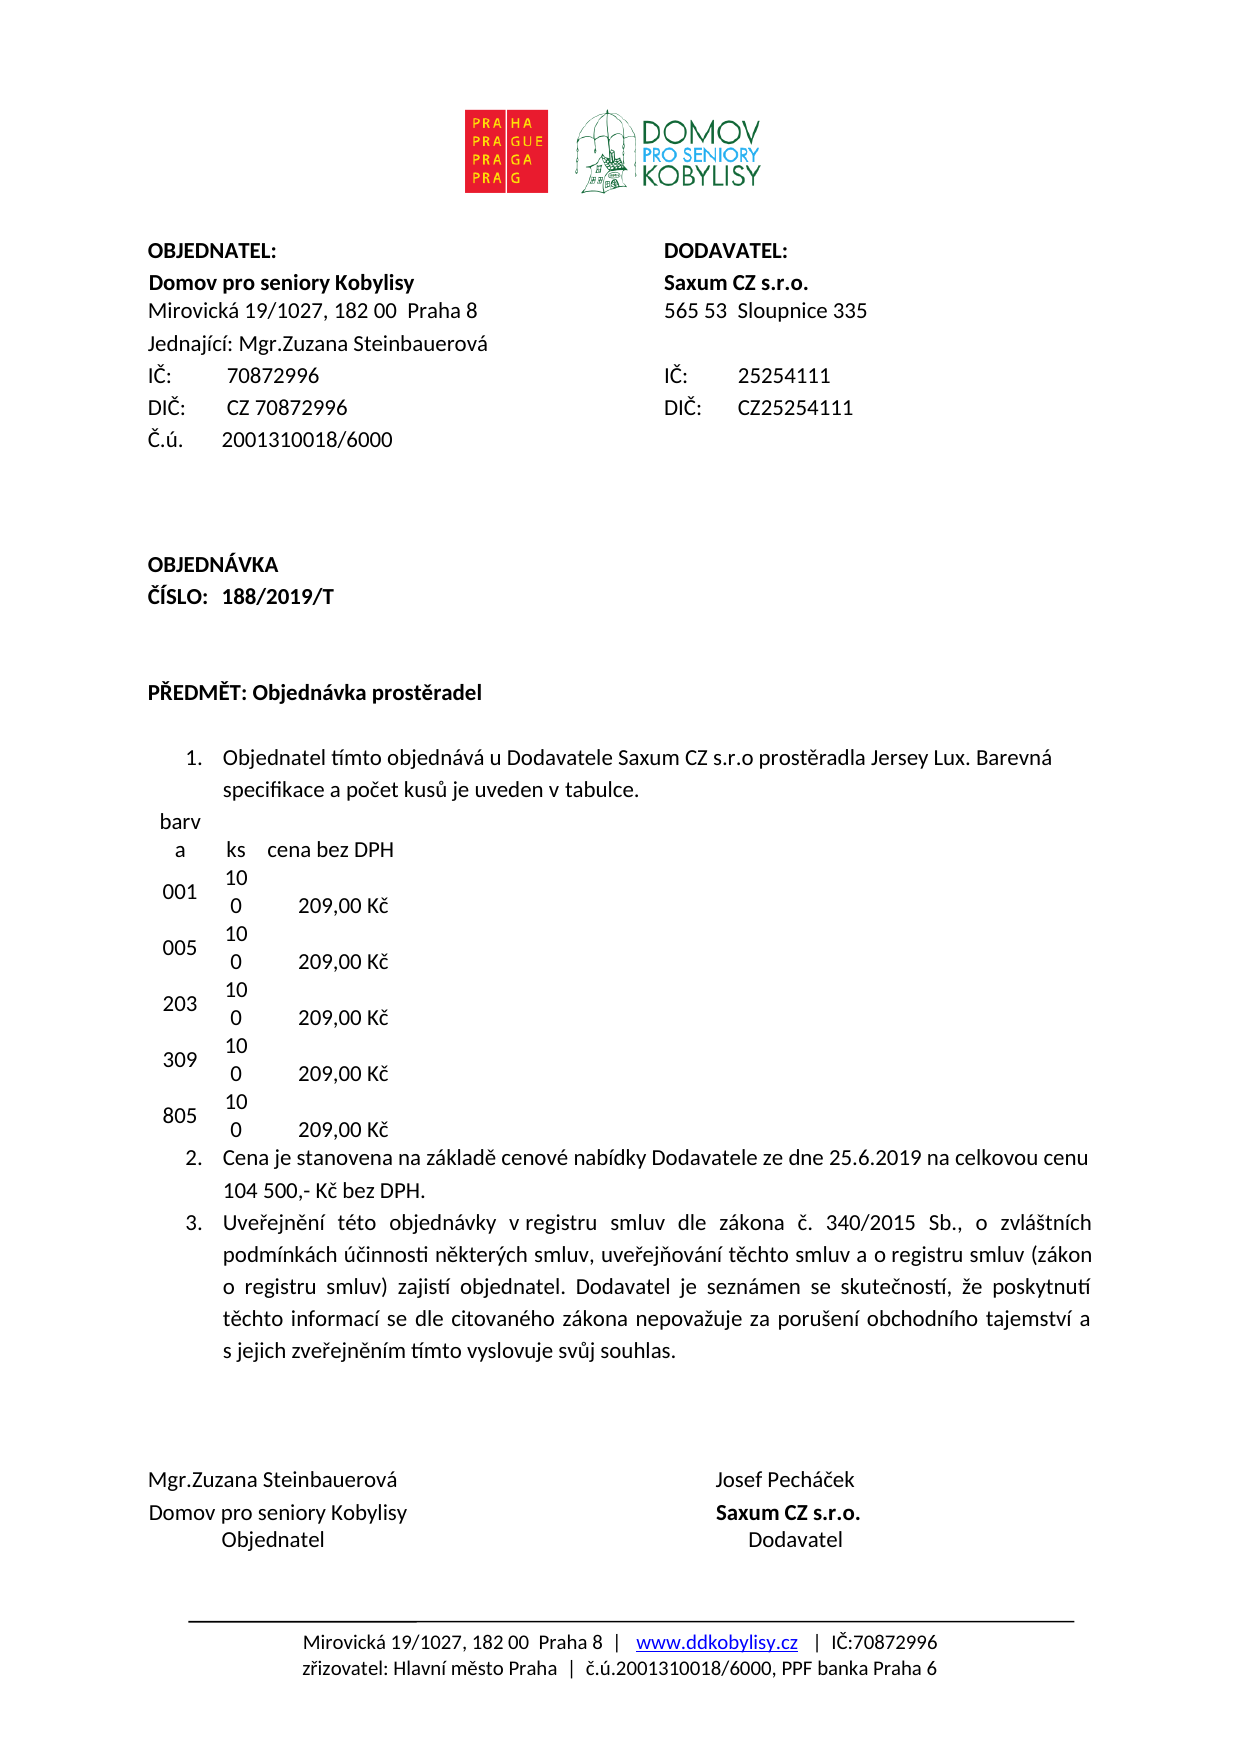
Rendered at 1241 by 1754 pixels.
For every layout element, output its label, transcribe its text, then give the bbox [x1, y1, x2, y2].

table_cell 805 [148, 1088, 212, 1143]
table_cell 209,00 Kč [260, 1088, 404, 1143]
text Č.ú. 2001310018/6000 [148, 425, 1092, 453]
subtitle Domov pro seniory Kobylisy Saxum CZ s.r.o. [148, 1498, 1092, 1526]
table_cell 203 [148, 975, 212, 1031]
table_cell 100 [212, 919, 260, 975]
text IČ: 70872996 IČ: 25254111 [148, 361, 1092, 389]
table_cell 209,00 Kč [260, 975, 404, 1031]
text PŘEDMĚT: Objednávka prostěradel [148, 678, 1092, 707]
table_cell 209,00 Kč [260, 1031, 404, 1087]
table_header cena bez DPH [260, 807, 404, 863]
text Jednající: Mgr.Zuzana Steinbauerová [148, 329, 1092, 357]
table_header barva [148, 807, 212, 863]
text OBJEDNÁVKA [148, 550, 1092, 578]
table_cell 209,00 Kč [260, 919, 404, 975]
text DIČ: CZ 70872996 DIČ: CZ25254111 [148, 393, 1092, 421]
table_cell 100 [212, 1088, 260, 1143]
text OBJEDNATEL: DODAVATEL: [148, 236, 1092, 264]
table_cell 005 [148, 919, 212, 975]
subtitle Domov pro seniory Kobylisy Saxum CZ s.r.o. [148, 268, 1092, 296]
table_cell 100 [212, 1031, 260, 1087]
picture [456, 101, 771, 202]
table_header ks [212, 807, 260, 863]
text ČÍSLO: 188/2019/T [148, 582, 1092, 610]
text Mgr.Zuzana Steinbauerová Josef Pecháček [148, 1465, 1092, 1493]
list Cena je stanovena na základě cenové nabídky Dodavatele ze dne 25.6.2019 na celkovou cenu 104 500,- Kč bez DPH. [185, 1143, 1092, 1204]
table_cell 100 [212, 863, 260, 919]
text Mirovická 19/1027, 182 00 Praha 8 565 53 Sloupnice 335 [148, 296, 1092, 324]
table_cell 309 [148, 1031, 212, 1087]
list Objednatel tímto objednává u Dodavatele Saxum CZ s.r.o prostěradla Jersey Lux. Barevná specifikace a počet kusů je uveden v tabulce. [185, 743, 1092, 803]
text Objednatel Dodavatel [148, 1526, 1092, 1554]
table_cell 209,00 Kč [260, 863, 404, 919]
list Uveřejnění této objednávky v registru smluv dle zákona č. 340/2015 Sb., o zvláštních podmínkách účinnosti některých smluv, uveřejňování těchto smluv a o registru smluv (zákon o registru smluv) zajistí objednatel. Dodavatel je seznámen se skutečností, že poskytnutí těchto informací se dle citovaného zákona nepovažuje za porušení obchodního tajemství a s jejich zveřejněním tímto vyslovuje svůj souhlas. [185, 1208, 1092, 1365]
table_cell 001 [148, 863, 212, 919]
table_cell 100 [212, 975, 260, 1031]
